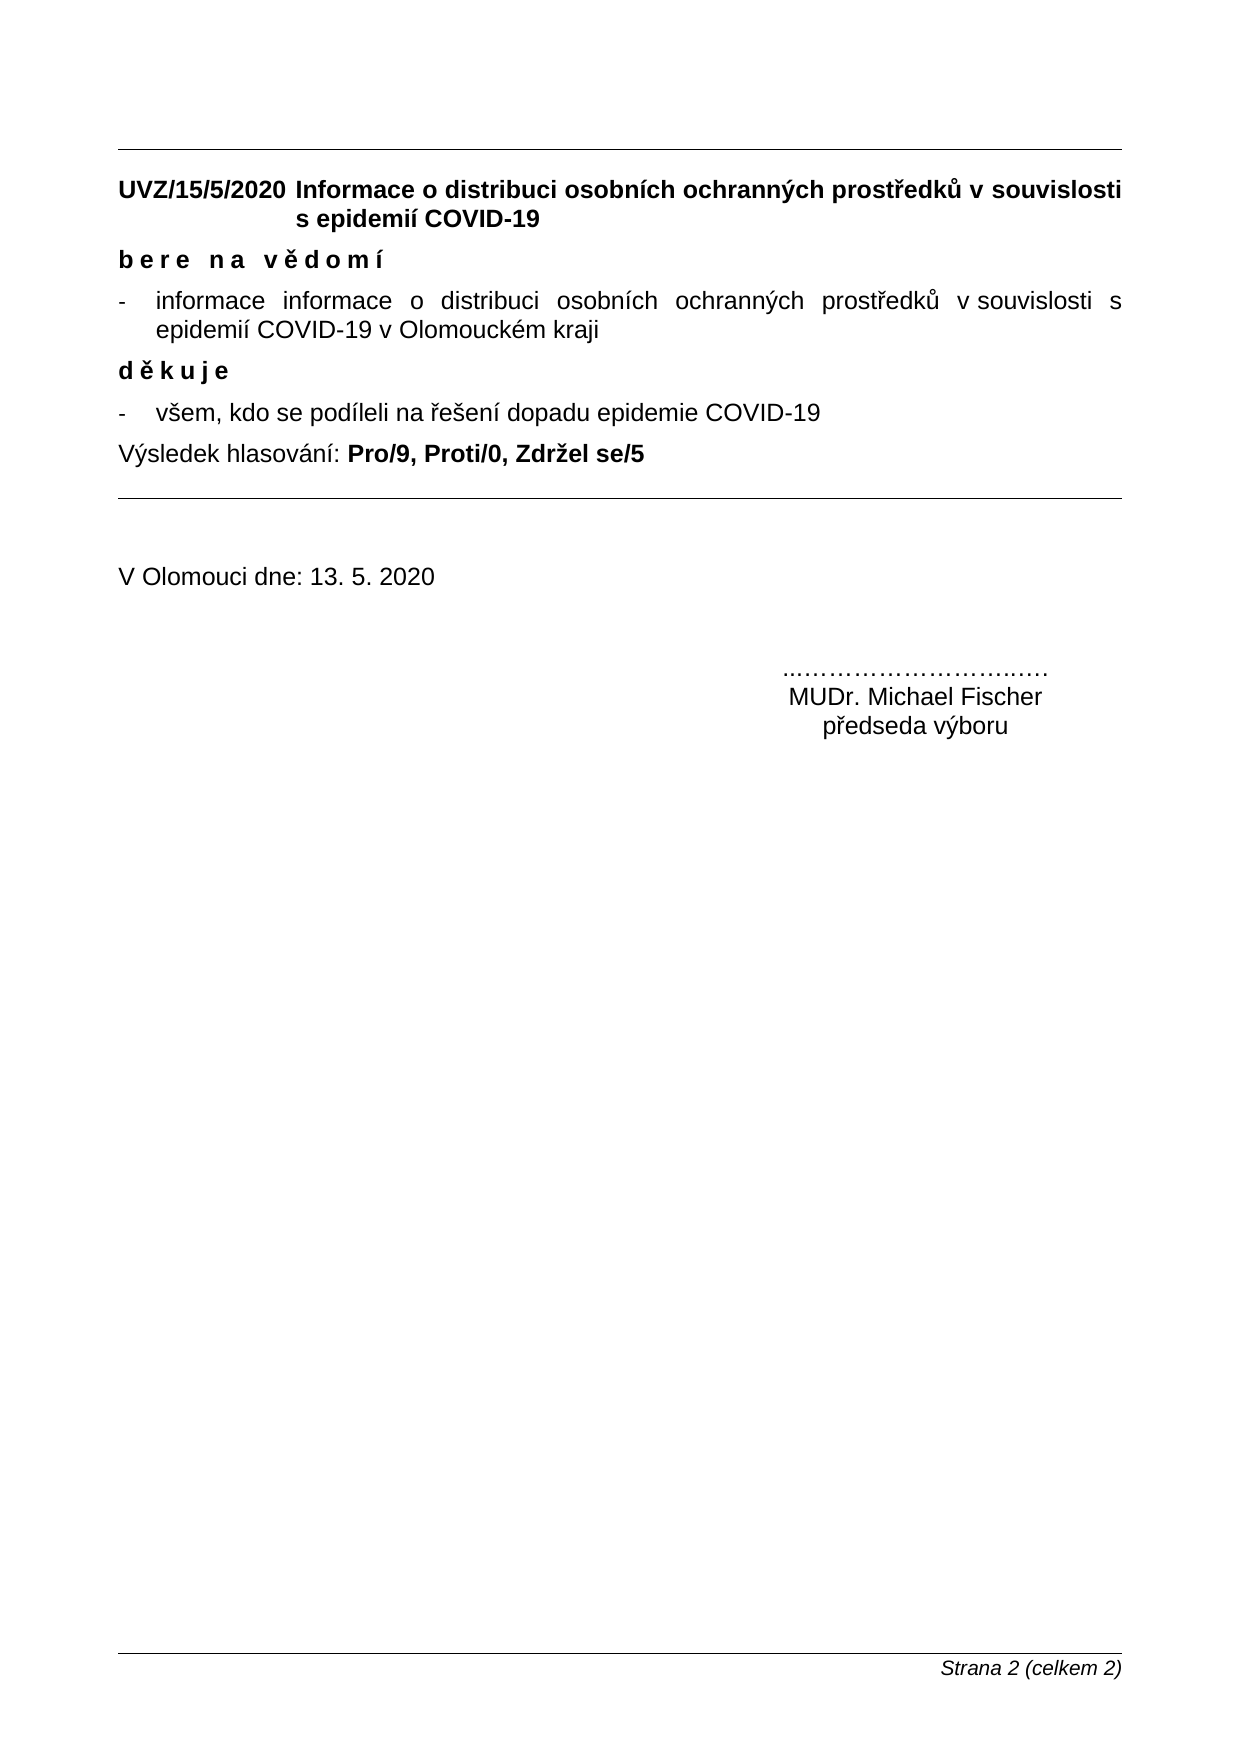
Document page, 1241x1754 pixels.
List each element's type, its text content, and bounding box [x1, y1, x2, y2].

list všem, kdo se podíleli na řešení dopadu epidemie COVID-19 [118, 397, 1122, 426]
text bere na vědomí [118, 245, 1122, 274]
text ...……………………..…. [709, 653, 1122, 682]
list informace informace o distribuci osobních ochranných prostředků v souvislosti s epidemií COVID-19 v Olomouckém kraji [118, 286, 1122, 344]
text UVZ/15/5/2020 Informace o distribuci osobních ochranných prostředků v souvislosti s epidemií COVID-19 [118, 175, 1122, 232]
text děkuje [118, 356, 1122, 385]
text předseda výboru [709, 711, 1122, 739]
text V Olomouci dne: 13. 5. 2020 [118, 562, 1122, 591]
text Výsledek hlasování: Pro/9, Proti/0, Zdržel se/5 [118, 439, 1122, 467]
text MUDr. Michael Fischer [709, 682, 1122, 711]
